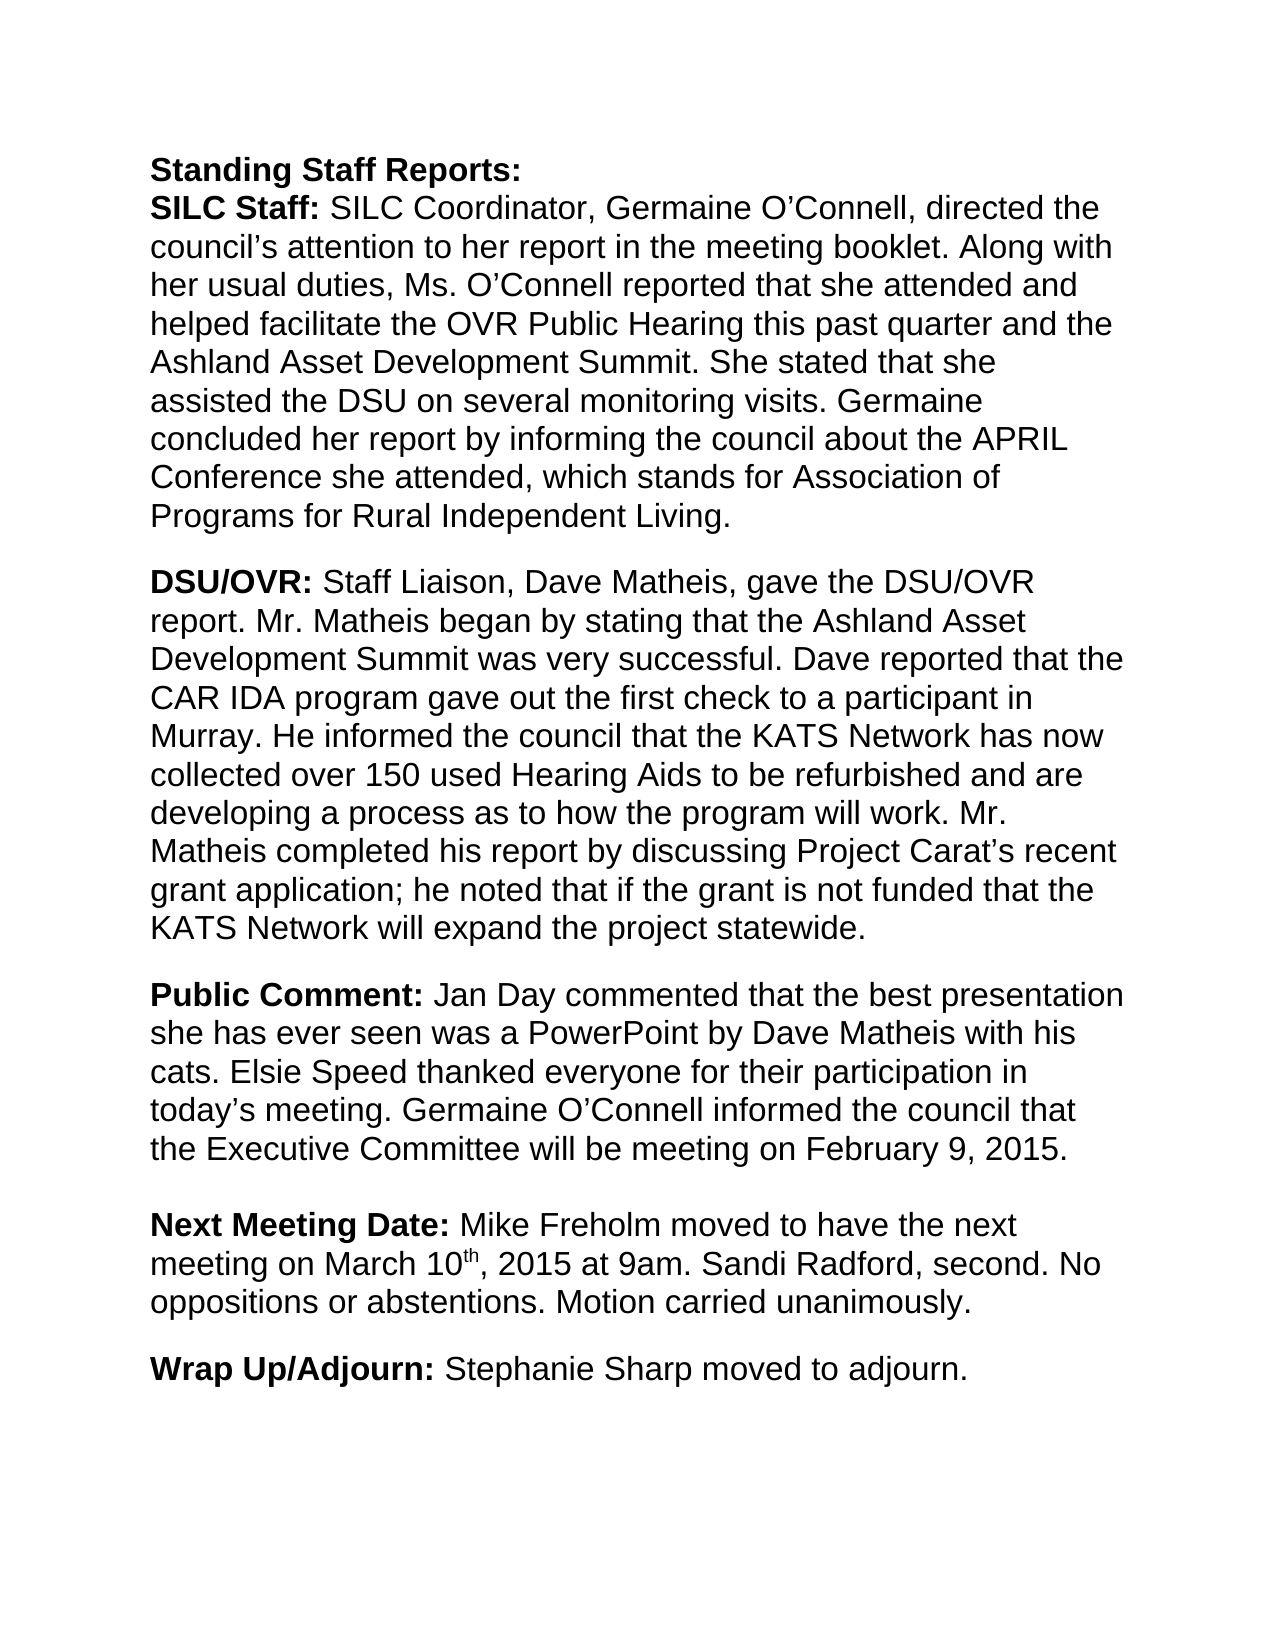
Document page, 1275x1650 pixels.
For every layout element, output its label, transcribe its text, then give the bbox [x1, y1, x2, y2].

text DSU/OVR: Staff Liaison, Dave Matheis, gave the DSU/OVR report. Mr. Matheis began by stating that the Ashland Asset Development Summit was very successful. Dave reported that the CAR IDA program gave out the first check to a participant in Murray. He informed the council that the KATS Network has now collected over 150 used Hearing Aids to be refurbished and are developing a process as to how the program will work. Mr. Matheis completed his report by discussing Project Carat’s recent grant application; he noted that if the grant is not funded that the KATS Network will expand the project statewide. [150, 562, 1125, 947]
text Standing Staff Reports: [150, 150, 1125, 188]
text Wrap Up/Adjourn: Stephanie Sharp moved to adjourn. [150, 1349, 1125, 1387]
text Public Comment: Jan Day commented that the best presentation she has ever seen was a PowerPoint by Dave Matheis with his cats. Elsie Speed thanked everyone for their participation in today’s meeting. Germaine O’Connell informed the council that the Executive Committee will be meeting on February 9, 2015. [150, 975, 1125, 1167]
text Next Meeting Date: Mike Freholm moved to have the next meeting on March 10th, 2015 at 9am. Sandi Radford, second. No oppositions or abstentions. Motion carried unanimously. [150, 1205, 1125, 1321]
text SILC Staff: SILC Coordinator, Germaine O’Connell, directed the council’s attention to her report in the meeting booklet. Along with her usual duties, Ms. O’Connell reported that she attended and helped facilitate the OVR Public Hearing this past quarter and the Ashland Asset Development Summit. She stated that she assisted the DSU on several monitoring visits. Germaine concluded her report by informing the council about the APRIL Conference she attended, which stands for Association of Programs for Rural Independent Living. [150, 188, 1125, 534]
